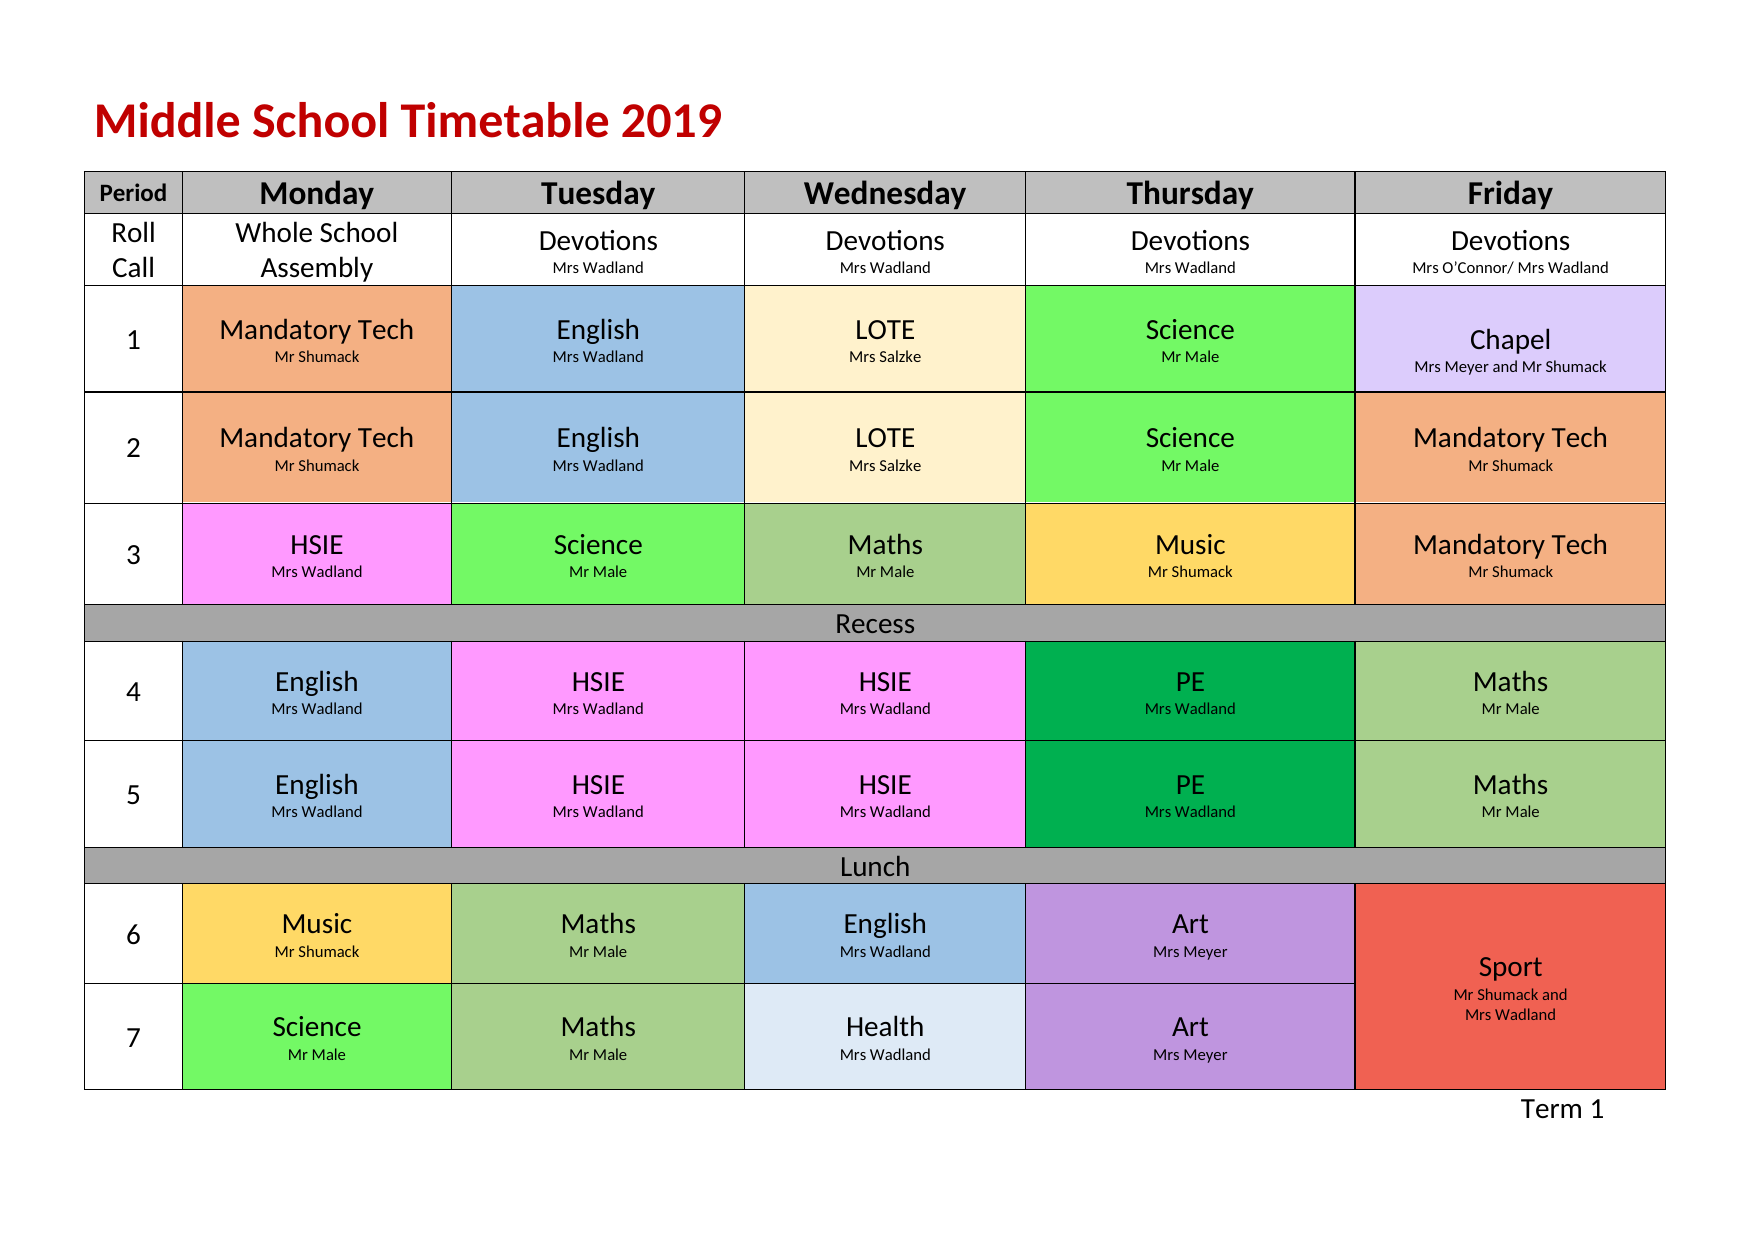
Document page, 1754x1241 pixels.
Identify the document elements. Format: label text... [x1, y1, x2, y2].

table_cell PE Mrs Wadland [1026, 642, 1354, 740]
table_header Monday [183, 172, 451, 213]
table_cell English Mrs Wadland [745, 884, 1025, 983]
table_cell Art Mrs Meyer [1026, 884, 1354, 983]
table_cell HSIE Mrs Wadland [745, 642, 1025, 740]
table_cell Science Mr Male [1026, 286, 1354, 391]
table_header Wednesday [745, 172, 1025, 213]
table_cell HSIE Mrs Wadland [745, 741, 1025, 847]
table_cell Music Mr Shumack [1026, 504, 1354, 604]
table_cell Maths Mr Male [1356, 642, 1665, 740]
table_cell Devotions Mrs Wadland [452, 214, 744, 285]
table_cell English Mrs Wadland [183, 741, 451, 847]
table_cell Mandatory Tech Mr Shumack [1356, 393, 1665, 502]
table_cell Lunch [85, 848, 1665, 883]
table_cell Roll Call [85, 214, 182, 285]
table_cell 4 [85, 642, 182, 740]
table_cell Recess [85, 605, 1665, 641]
table_cell Devotions Mrs O’Connor/ Mrs Wadland [1356, 214, 1665, 285]
table_cell Maths Mr Male [745, 504, 1025, 604]
list Term 1 [225, 1090, 1604, 1126]
table_cell LOTE Mrs Salzke [745, 393, 1025, 502]
table_cell 5 [85, 741, 182, 847]
table_header Thursday [1026, 172, 1354, 213]
table_cell Sport Mr Shumack and Mrs Wadland [1356, 884, 1665, 1089]
table_cell 6 [85, 884, 182, 983]
table_cell English Mrs Wadland [183, 642, 451, 740]
table_cell Maths Mr Male [452, 984, 744, 1089]
table_cell English Mrs Wadland [452, 286, 744, 391]
table_cell Devotions Mrs Wadland [745, 214, 1025, 285]
table_cell 7 [85, 984, 182, 1089]
table_cell Music Mr Shumack [183, 884, 451, 983]
table_cell English Mrs Wadland [452, 393, 744, 502]
table_cell 1 [85, 286, 182, 391]
table_header Period [85, 172, 182, 213]
table_cell Maths Mr Male [1356, 741, 1665, 847]
table_cell Chapel Mrs Meyer and Mr Shumack [1356, 286, 1665, 391]
table_cell 3 [85, 504, 182, 604]
table_cell Mandatory Tech Mr Shumack [183, 286, 451, 391]
text Middle School Timetable 2019 [94, 89, 1604, 150]
table_cell Science Mr Male [452, 504, 744, 604]
table_cell LOTE Mrs Salzke [745, 286, 1025, 391]
table_cell Health Mrs Wadland [745, 984, 1025, 1089]
table_header Friday [1356, 172, 1665, 213]
table_cell Maths Mr Male [452, 884, 744, 983]
table_cell PE Mrs Wadland [1026, 741, 1354, 847]
table_cell Mandatory Tech Mr Shumack [183, 393, 451, 502]
table_cell Art Mrs Meyer [1026, 984, 1354, 1089]
table_cell 2 [85, 393, 182, 502]
table_cell Science Mr Male [1026, 393, 1354, 502]
table_cell Science Mr Male [183, 984, 451, 1089]
table_cell HSIE Mrs Wadland [452, 741, 744, 847]
table_cell Whole School Assembly [183, 214, 451, 285]
table_cell Devotions Mrs Wadland [1026, 214, 1354, 285]
table_header Tuesday [452, 172, 744, 213]
table_cell HSIE Mrs Wadland [183, 504, 451, 604]
table_cell Mandatory Tech Mr Shumack [1356, 504, 1665, 604]
table_cell HSIE Mrs Wadland [452, 642, 744, 740]
